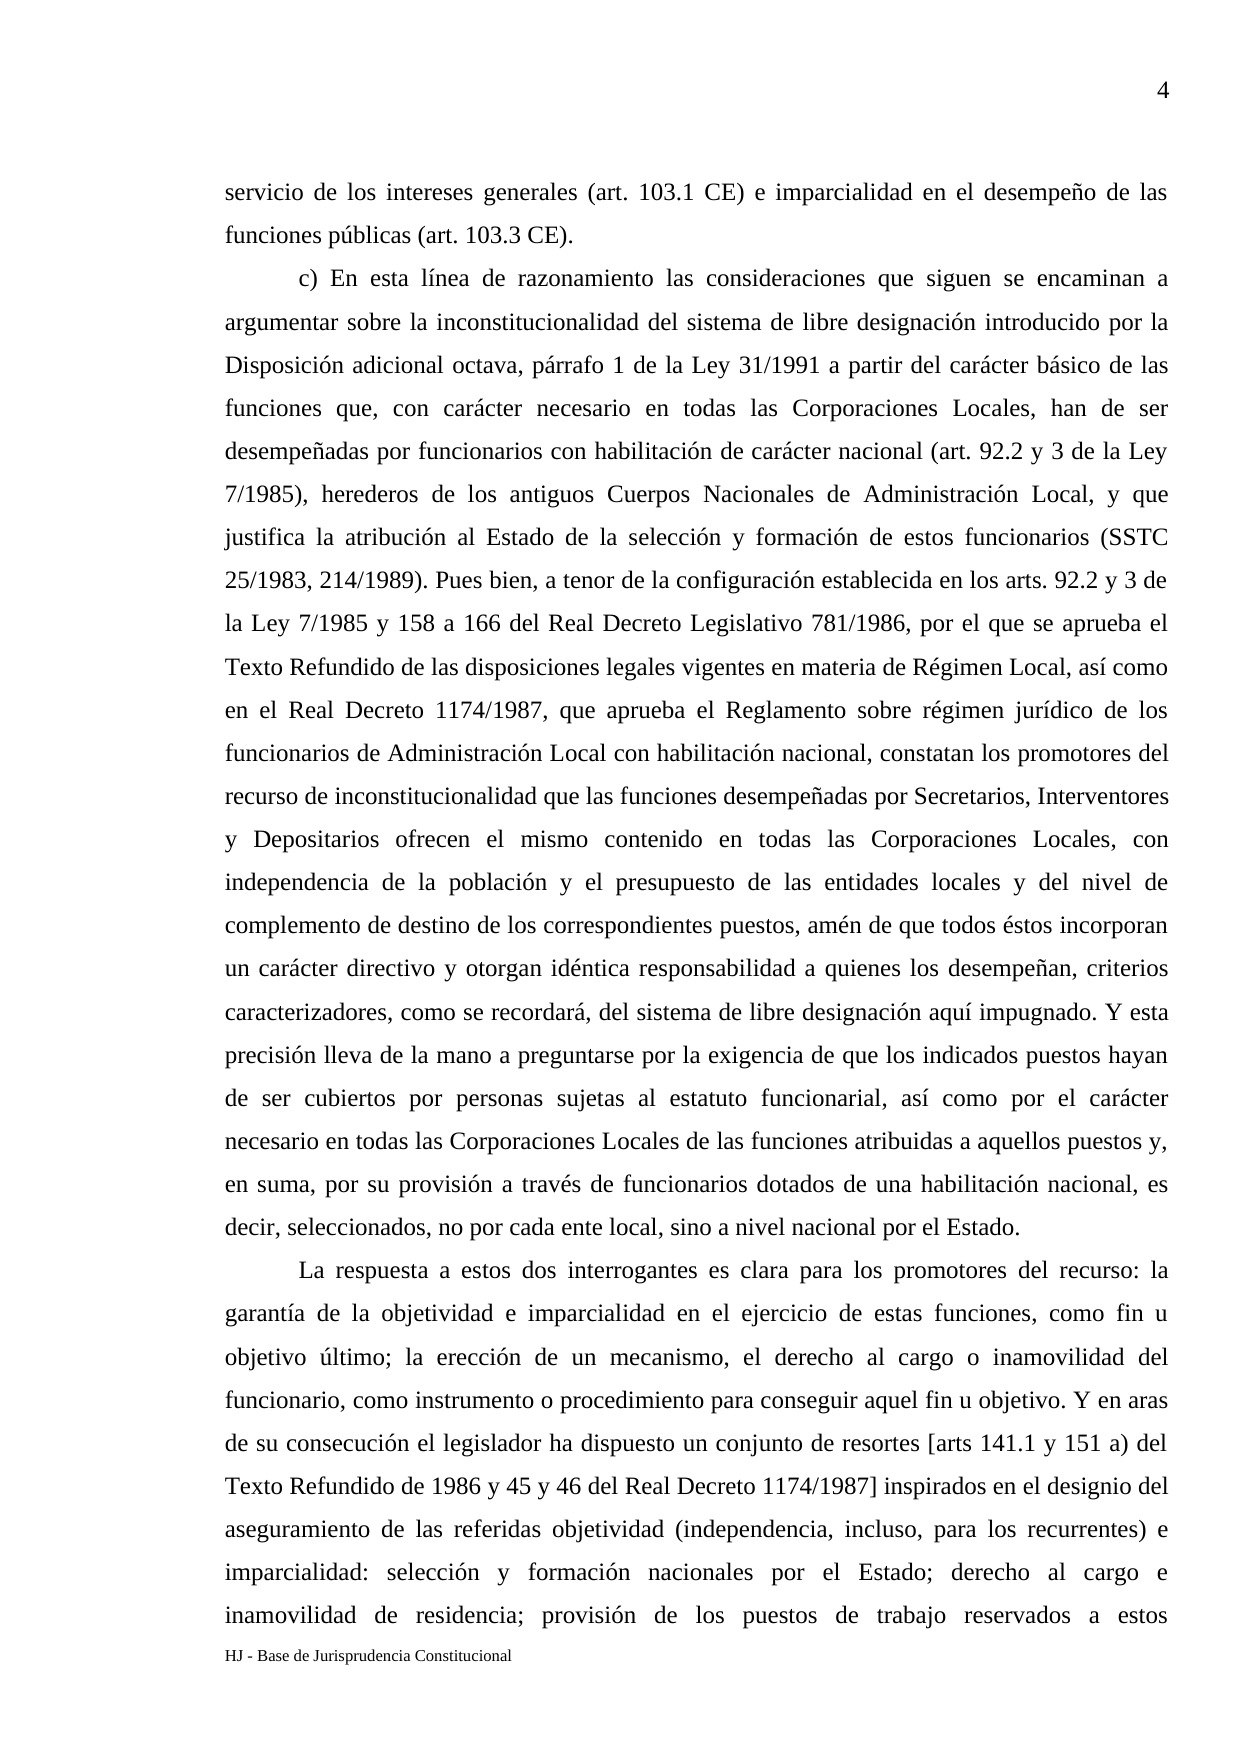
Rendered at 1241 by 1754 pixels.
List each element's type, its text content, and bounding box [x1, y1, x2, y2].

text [224, 1255, 1169, 1629]
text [224, 177, 1169, 249]
text c) En esta línea de razonamiento las consideraciones que siguen se encaminan a argumentar sobre la inconstitucionalidad del sistema de libre designación introducido por la Disposición adicional octava, párrafo 1 de la Ley 31/1991 a partir del carácter básico de las funciones que, con carácter necesario en todas las Corporaciones Locales, han de ser desempeñadas por funcionarios con habilitación de carácter nacional (art. 92.2 y 3 de la Ley 7/1985), herederos de los antiguos Cuerpos Nacionales de Administración Local, y que justifica la atribución al Estado de la selección y formación de estos funcionarios (SSTC 25/1983, 214/1989). Pues bien, a tenor de la configuración establecida en los arts. 92.2 y 3 de la Ley 7/1985 y 158 a 166 del Real Decreto Legislativo 781/1986, por el que se aprueba el Texto Refundido de las disposiciones legales vigentes en materia de Régimen Local, así como en el Real Decreto 1174/1987, que aprueba el Reglamento sobre régimen jurídico de los funcionarios de Administración Local con habilitación nacional, constatan los promotores del recurso de inconstitucionalidad que las funciones desempeñadas por Secretarios, Interventores y Depositarios ofrecen el mismo contenido en todas las Corporaciones Locales, con independencia de la población y el presupuesto de las entidades locales y del nivel de complemento de destino de los correspondientes puestos, amén de que todos éstos incorporan un carácter directivo y otorgan idéntica responsabilidad a quienes los desempeñan, criterios caracterizadores, como se recordará, del sistema de libre designación aquí impugnado. Y esta precisión lleva de la mano a preguntarse por la exigencia de que los indicados puestos hayan de ser cubiertos por personas sujetas al estatuto funcionarial, así como por el carácter necesario en todas las Corporaciones Locales de las funciones atribuidas a aquellos puestos y, en suma, por su provisión a través de funcionarios dotados de una habilitación nacional, es decir, seleccionados, no por cada ente local, sino a nivel nacional por el Estado. [224, 263, 1169, 1241]
